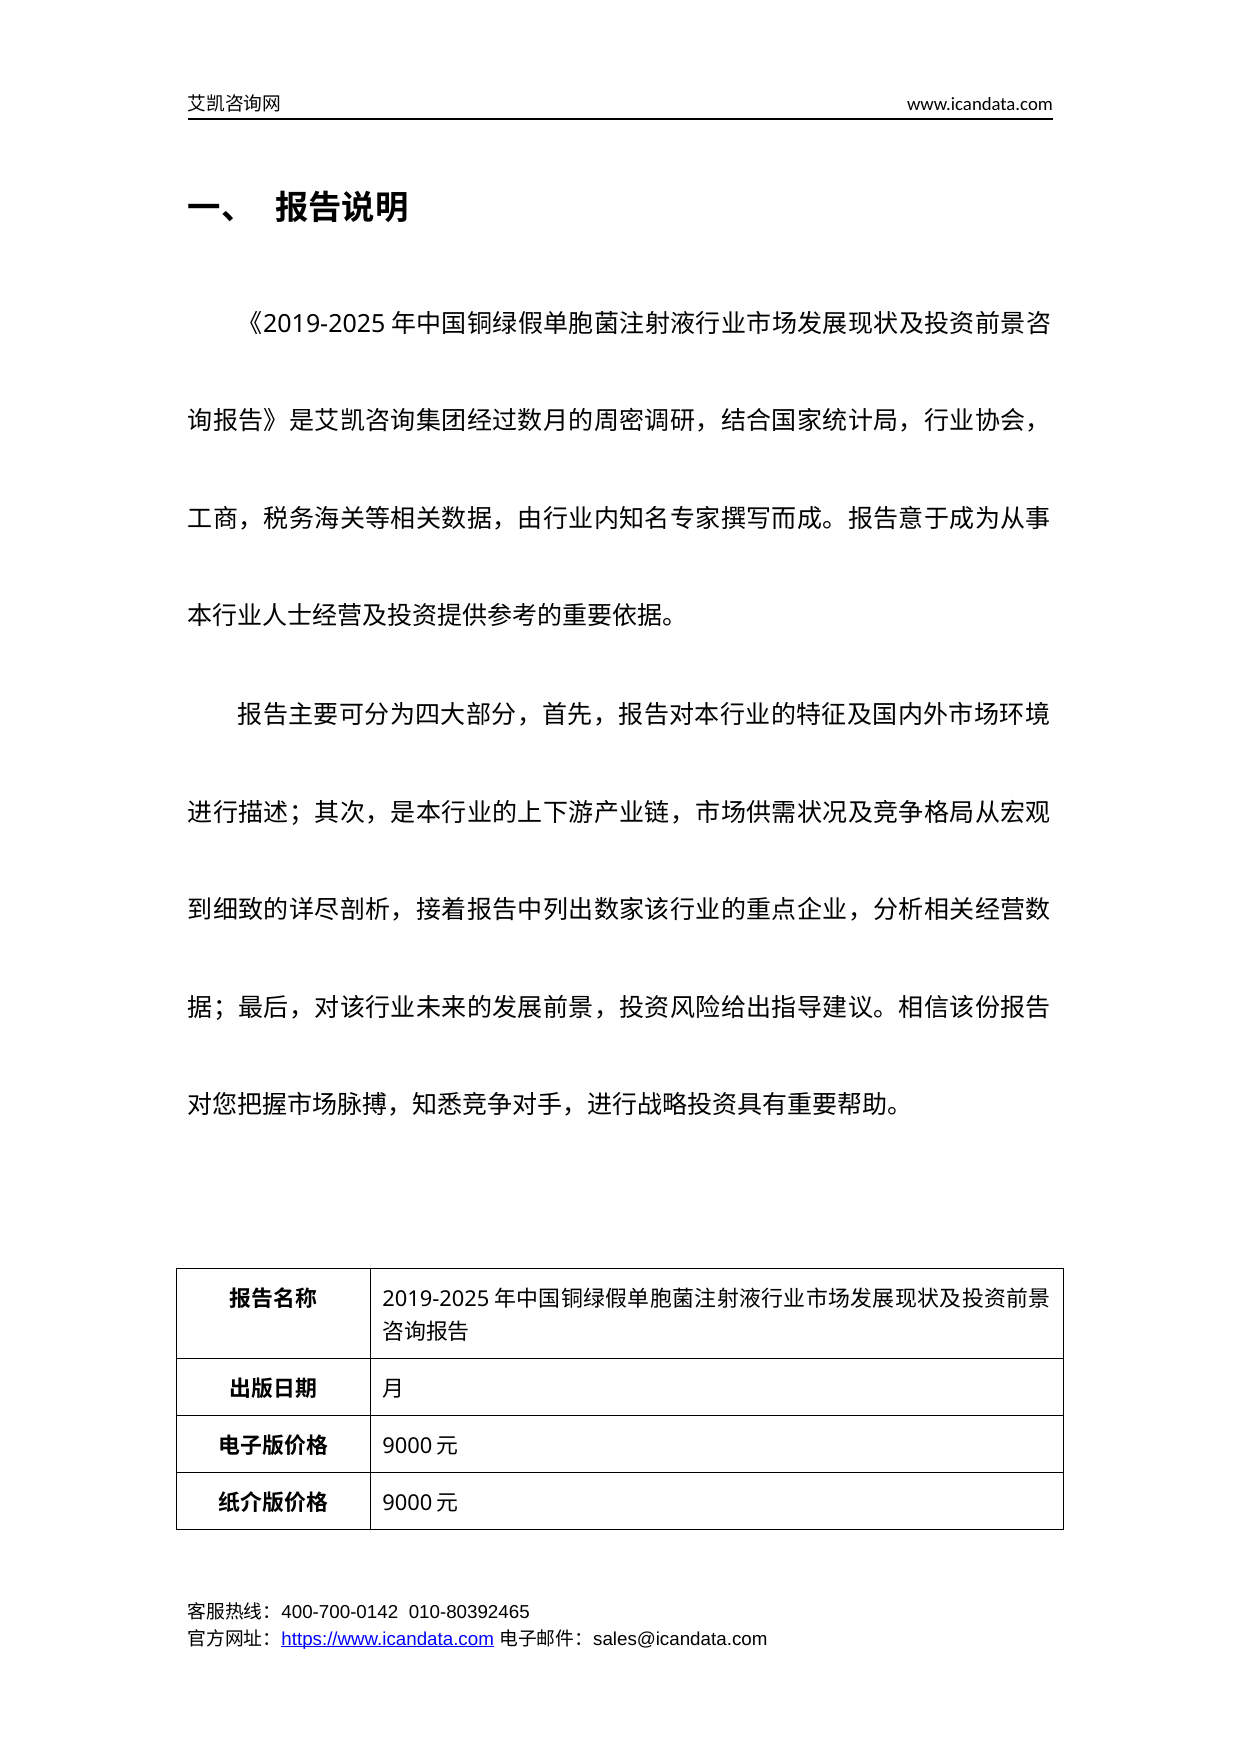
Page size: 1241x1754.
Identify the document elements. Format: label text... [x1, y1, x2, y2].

table_cell 纸介版价格 [177, 1473, 370, 1529]
text 《2019-2025年中国铜绿假单胞菌注射液行业市场发展现状及投资前景咨询报告》是艾凯咨询集团经过数月的周密调研，结合国家统计局，行业协会，工商，税务海关等相关数据，由行业内知名专家撰写而成。报告意于成为从事本行业人士经营及投资提供参考的重要依据。 [187, 289, 1053, 646]
table_cell 9000元 [371, 1473, 1063, 1529]
subtitle 报告说明 [187, 172, 1053, 237]
table_header 报告名称 [177, 1269, 370, 1358]
text 报告主要可分为四大部分，首先，报告对本行业的特征及国内外市场环境进行描述；其次，是本行业的上下游产业链，市场供需状况及竞争格局从宏观到细致的详尽剖析，接着报告中列出数家该行业的重点企业，分析相关经营数据；最后，对该行业未来的发展前景，投资风险给出指导建议。相信该份报告对您把握市场脉搏，知悉竞争对手，进行战略投资具有重要帮助。 [187, 681, 1053, 1136]
table_cell 月 [371, 1359, 1063, 1415]
table_cell 出版日期 [177, 1359, 370, 1415]
table_cell 电子版价格 [177, 1416, 370, 1472]
table_header 2019-2025年中国铜绿假单胞菌注射液行业市场发展现状及投资前景咨询报告 [371, 1269, 1063, 1358]
table_cell 9000元 [371, 1416, 1063, 1472]
